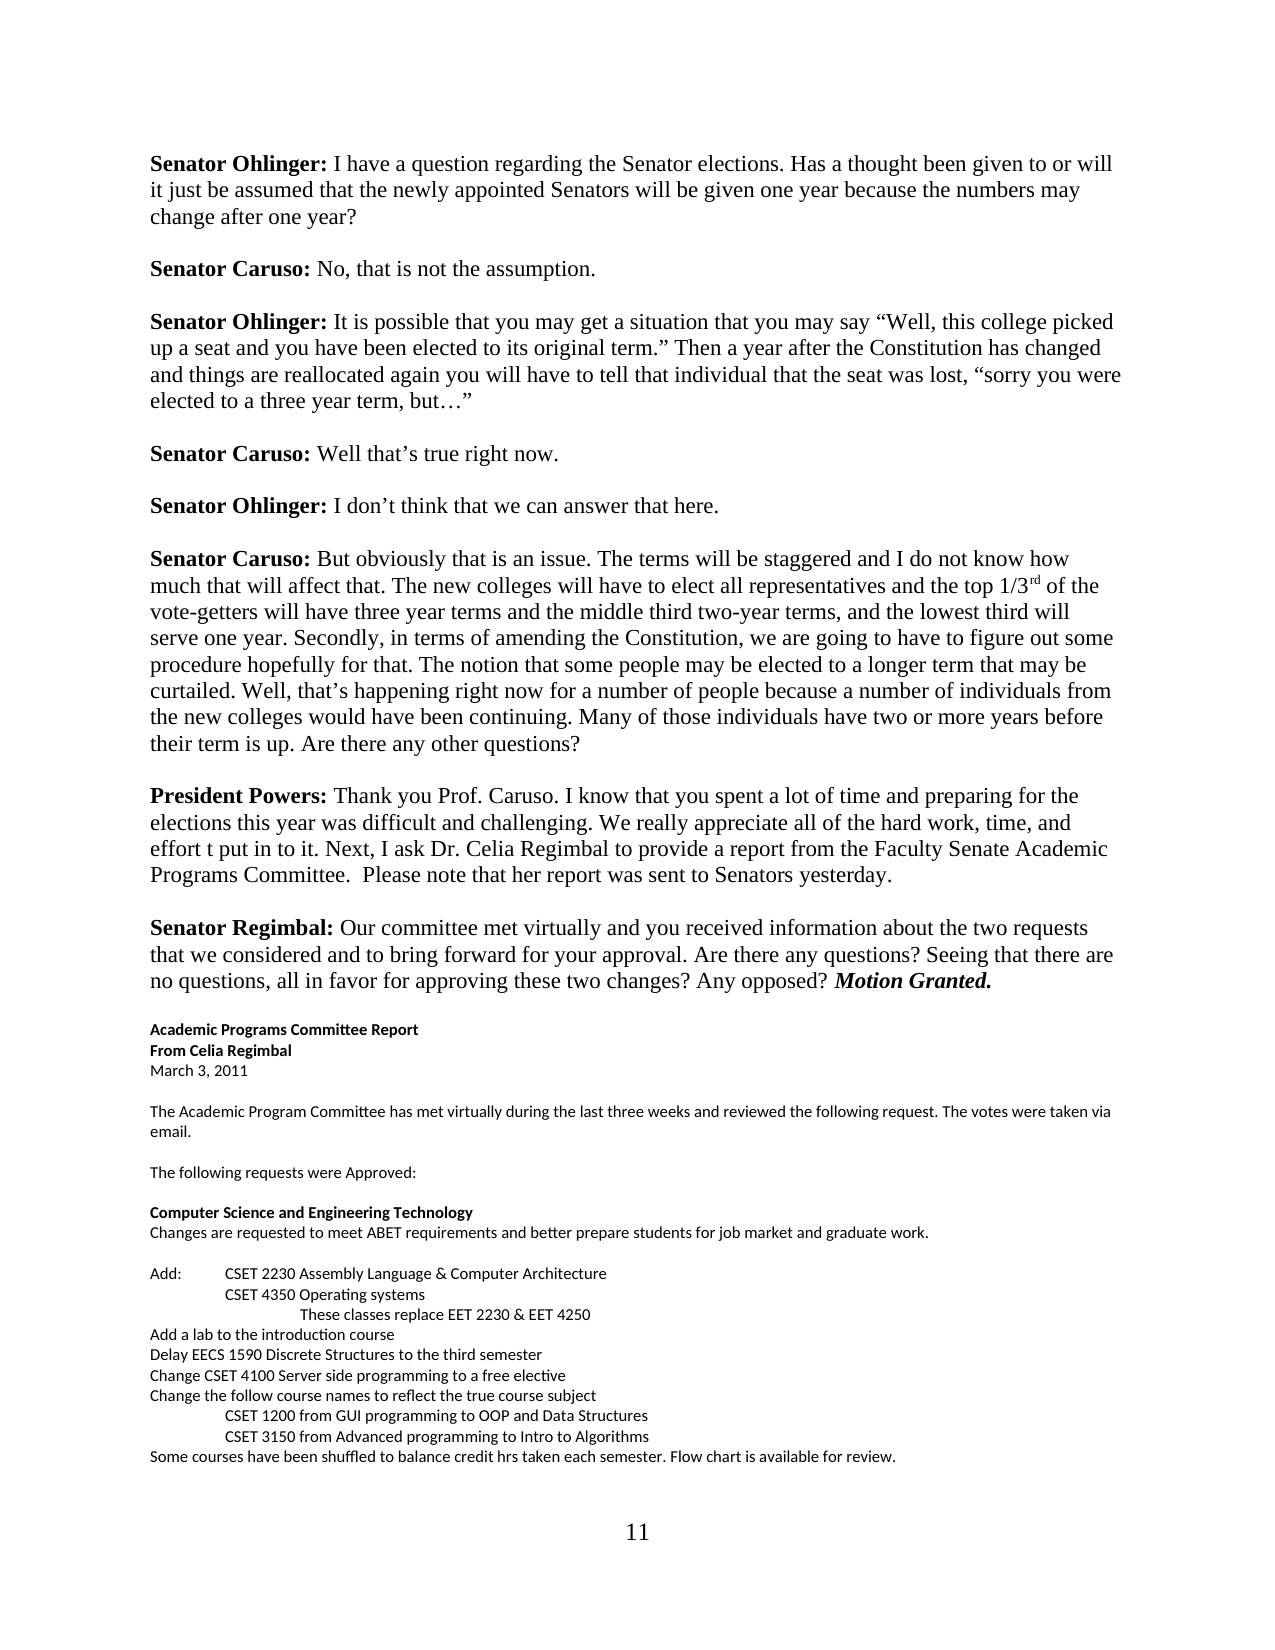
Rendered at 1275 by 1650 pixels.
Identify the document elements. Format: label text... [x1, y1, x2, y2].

text Senator Caruso: No, that is not the assumption. [150, 255, 1125, 282]
text Academic Programs Committee Report [150, 1020, 1125, 1040]
text CSET 3150 from Advanced programming to Intro to Algorithms [150, 1426, 1125, 1446]
text Senator Ohlinger: It is possible that you may get a situation that you may say “Well, this college picked up a seat and you have been elected to its original term.” Then a year after the Constitution has changed and things are reallocated again you will have to tell that individual that the seat was lost, “sorry you were elected to a three year term, but…” [150, 308, 1125, 413]
text March 3, 2011 [150, 1060, 1125, 1081]
text Changes are requested to meet ABET requirements and better prepare students for job market and graduate work. [150, 1223, 1125, 1243]
text Add a lab to the introduction course [150, 1324, 1125, 1345]
text From Celia Regimbal [150, 1040, 1125, 1060]
text CSET 4350 Operating systems [150, 1284, 1125, 1304]
text Senator Caruso: But obviously that is an issue. The terms will be staggered and I do not know how much that will affect that. The new colleges will have to elect all representatives and the top 1/3rd of the vote-getters will have three year terms and the middle third two-year terms, and the lowest third will serve one year. Secondly, in terms of amending the Constitution, we are going to have to figure out some procedure hopefully for that. The notion that some people may be elected to a longer term that may be curtailed. Well, that’s happening right now for a number of people because a number of individuals from the new colleges would have been continuing. Many of those individuals have two or more years before their term is up. Are there any other questions? [150, 545, 1125, 756]
text Senator Caruso: Well that’s true right now. [150, 440, 1125, 466]
text Change the follow course names to reflect the true course subject [150, 1385, 1125, 1406]
text Senator Regimbal: Our committee met virtually and you received information about the two requests that we considered and to bring forward for your approval. Are there any questions? Seeing that there are no questions, all in favor for approving these two changes? Any opposed? Motion Granted. [150, 914, 1125, 993]
text The Academic Program Committee has met virtually during the last three weeks and reviewed the following request. The votes were taken via email. [150, 1101, 1125, 1142]
text CSET 1200 from GUI programming to OOP and Data Structures [150, 1406, 1125, 1426]
text Change CSET 4100 Server side programming to a free elective [150, 1365, 1125, 1385]
text The following requests were Approved: [150, 1162, 1125, 1182]
text President Powers: Thank you Prof. Caruso. I know that you spent a lot of time and preparing for the elections this year was difficult and challenging. We really appreciate all of the hard work, time, and effort t put in to it. Next, I ask Dr. Celia Regimbal to provide a report from the Faculty Senate Academic Programs Committee. Please note that her report was sent to Senators yesterday. [150, 782, 1125, 888]
text Senator Ohlinger: I have a question regarding the Senator elections. Has a thought been given to or will it just be assumed that the newly appointed Senators will be given one year because the numbers may change after one year? [150, 150, 1125, 229]
text Add: CSET 2230 Assembly Language & Computer Architecture [150, 1263, 1125, 1284]
text Some courses have been shuffled to balance credit hrs taken each semester. Flow chart is available for review. [150, 1446, 1125, 1467]
text Computer Science and Engineering Technology [150, 1202, 1125, 1223]
text Senator Ohlinger: I don’t think that we can answer that here. [150, 493, 1125, 519]
text Delay EECS 1590 Discrete Structures to the third semester [150, 1345, 1125, 1365]
text These classes replace EET 2230 & EET 4250 [150, 1304, 1125, 1324]
